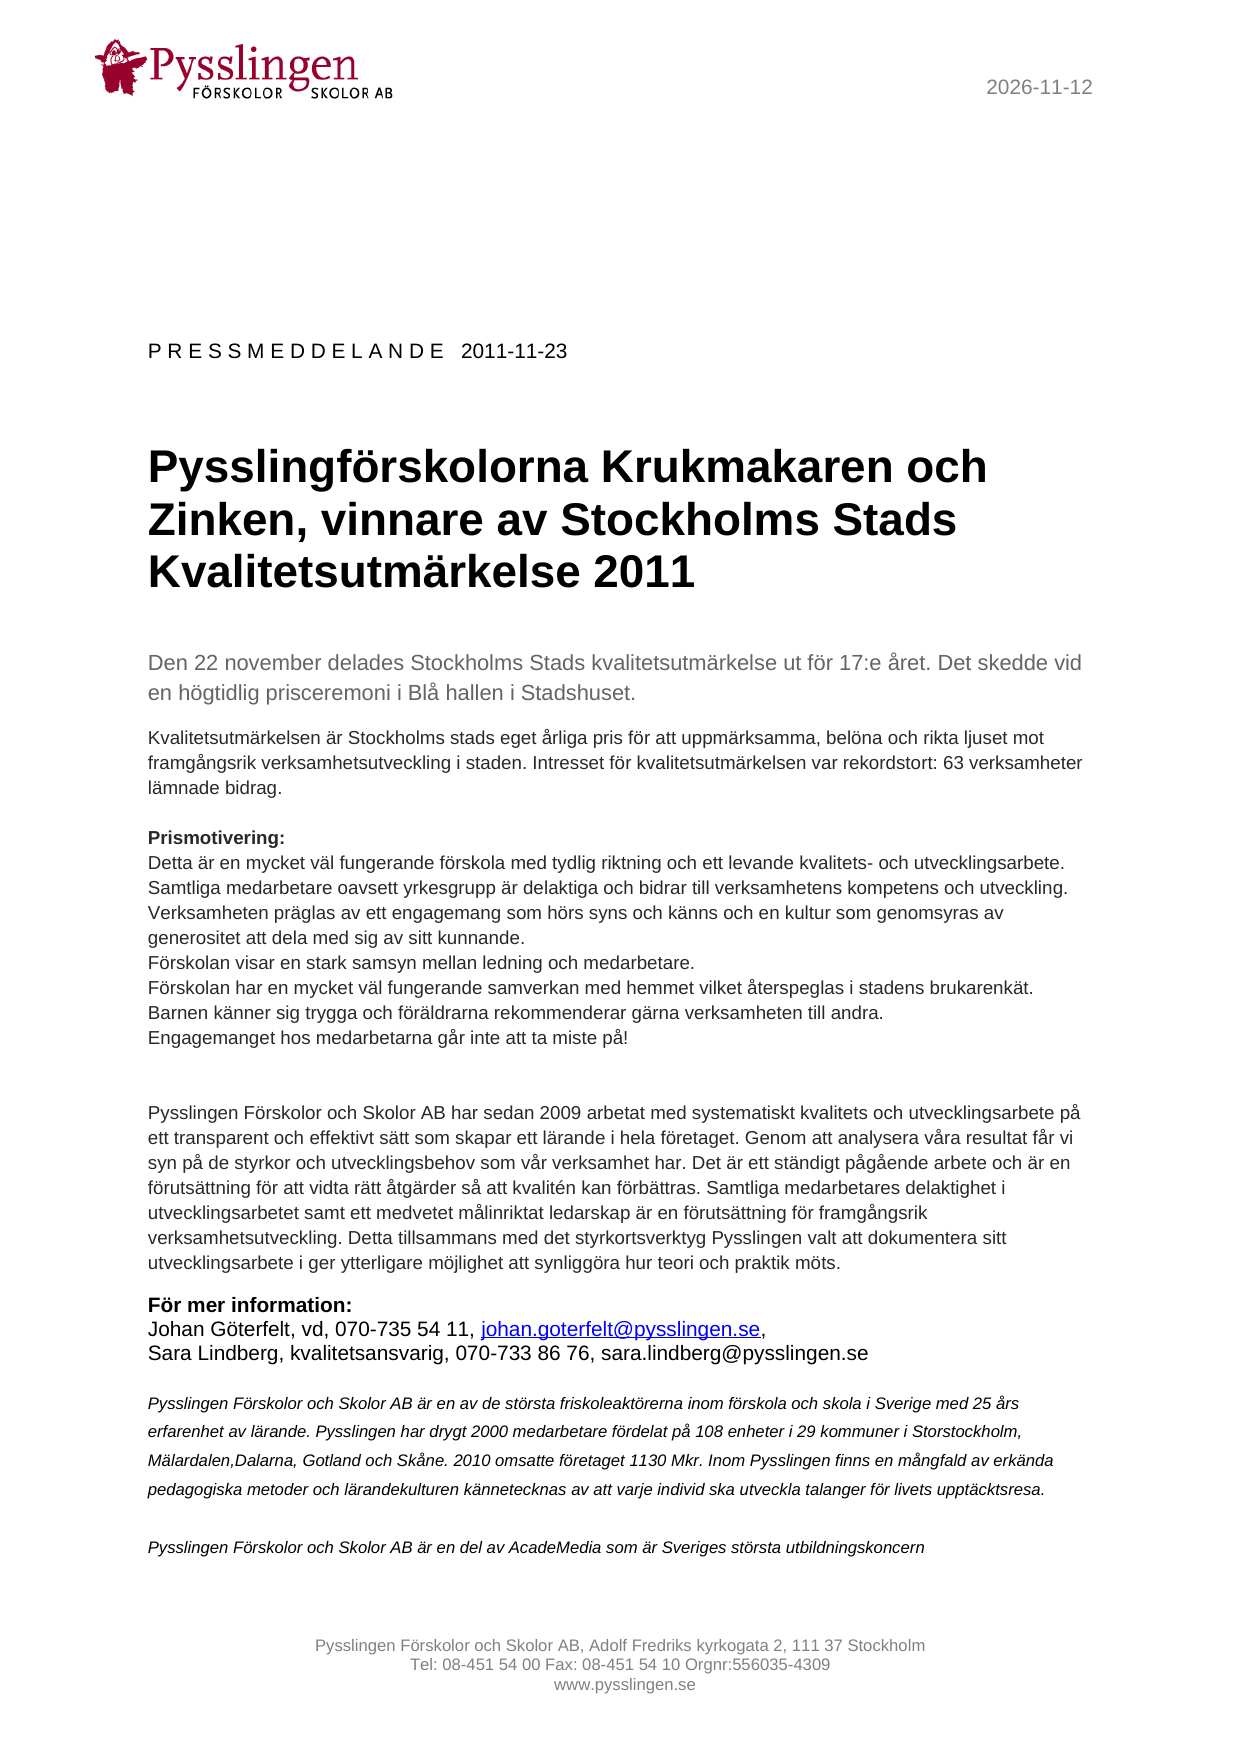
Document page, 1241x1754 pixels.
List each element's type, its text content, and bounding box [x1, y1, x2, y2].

text Förskolan har en mycket väl fungerande samverkan med hemmet vilket återspeglas i stadens brukarenkät. Barnen känner sig trygga och föräldrarna rekommenderar gärna verksamheten till andra. [148, 974, 1092, 1024]
text Förskolan visar en stark samsyn mellan ledning och medarbetare. [148, 949, 1092, 974]
text Pysslingen Förskolor och Skolor AB är en del av AcadeMedia som är Sveriges största utbildningskoncern [148, 1538, 1092, 1557]
text Prismotivering: [148, 824, 1092, 849]
text Den 22 november delades Stockholms Stads kvalitetsutmärkelse ut för 17:e året. Det skedde vid en högtidlig prisceremoni i Blå hallen i Stadshuset. [148, 646, 1092, 705]
text För mer information: Johan Göterfelt, vd, 070-735 54 11, johan.goterfelt@pysslingen.se, [148, 1292, 1092, 1340]
text P R E S S M E D D E L A N D E 2011-11-23 [148, 338, 1092, 362]
text Pysslingen Förskolor och Skolor AB har sedan 2009 arbetat med systematiskt kvalitets och utvecklingsarbete på ett transparent och effektivt sätt som skapar ett lärande i hela företaget. Genom att analysera våra resultat får vi syn på de styrkor och utvecklingsbehov som vår verksamhet har. Det är ett ständigt pågående arbete och är en förutsättning för att vidta rätt åtgärder så att kvalitén kan förbättras. Samtliga medarbetares delaktighet i utvecklingsarbetet samt ett medvetet målinriktat ledarskap är en förutsättning för framgångsrik verksamhetsutveckling. Detta tillsammans med det styrkortsverktyg Pysslingen valt att dokumentera sitt utvecklingsarbete i ger ytterligare möjlighet att synliggöra hur teori och praktik möts. [148, 1074, 1092, 1274]
text Engagemanget hos medarbetarna går inte att ta miste på! [148, 1024, 1092, 1049]
text Pysslingen Förskolor och Skolor AB är en av de största friskoleaktörerna inom förskola och skola i Sverige med 25 års erfarenhet av lärande. Pysslingen har drygt 2000 medarbetare fördelat på 108 enheter i 29 kommuner i Storstockholm, Mälardalen,Dalarna, Gotland och Skåne. 2010 omsatte företaget 1130 Mkr. Inom Pysslingen finns en mångfald av erkända pedagogiska metoder och lärandekulturen kännetecknas av att varje individ ska utveckla talanger för livets upptäcktsresa. [148, 1393, 1092, 1499]
text Pysslingförskolorna Krukmakaren och Zinken, vinnare av Stockholms Stads Kvalitetsutmärkelse 2011 [148, 387, 1122, 597]
text Detta är en mycket väl fungerande förskola med tydlig riktning och ett levande kvalitets- och utvecklingsarbete. Samtliga medarbetare oavsett yrkesgrupp är delaktiga och bidrar till verksamhetens kompetens och utveckling. [148, 849, 1092, 899]
text Sara Lindberg, kvalitetsansvarig, 070-733 86 76, sara.lindberg@pysslingen.se [148, 1340, 1092, 1364]
picture [89, 32, 397, 99]
text Kvalitetsutmärkelsen är Stockholms stads eget årliga pris för att uppmärksamma, belöna och rikta ljuset mot framgångsrik verksamhetsutveckling i staden. Intresset för kvalitetsutmärkelsen var rekordstort: 63 verksamheter lämnade bidrag. [148, 724, 1092, 799]
text Verksamheten präglas av ett engagemang som hörs syns och känns och en kultur som genomsyras av generositet att dela med sig av sitt kunnande. [148, 899, 1092, 949]
